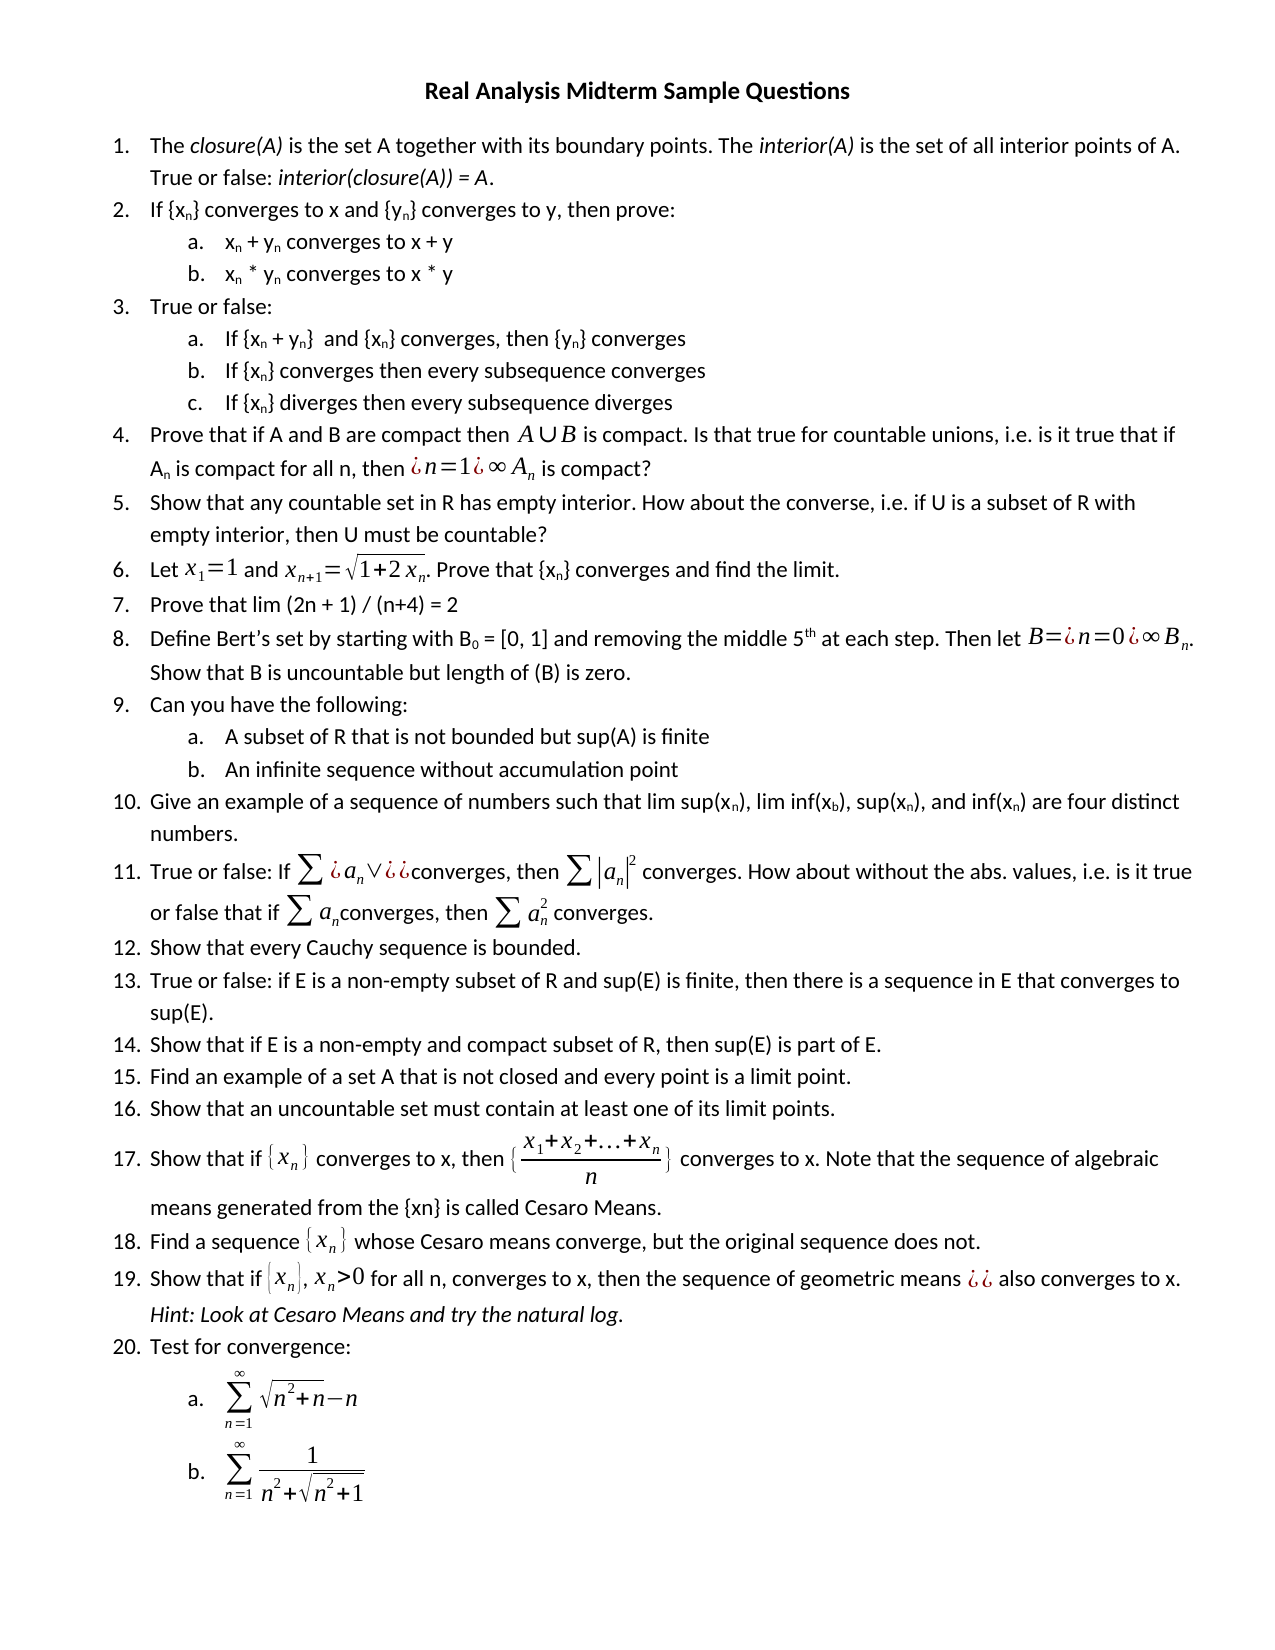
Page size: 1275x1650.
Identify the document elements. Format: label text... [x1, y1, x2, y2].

list True or false: [112, 292, 1200, 320]
list Give an example of a sequence of numbers such that lim sup(xn), lim inf(xb), sup(xn), and inf(xn) are four distinct numbers. [112, 787, 1200, 847]
list True or false: if E is a non-empty subset of R and sup(E) is finite, then there is a sequence in E that converges to sup(E). [112, 966, 1200, 1026]
list A subset of R that is not bounded but sup(A) is finite [187, 722, 1200, 751]
list Let and . Prove that {xn} converges and find the limit. [112, 553, 1200, 586]
list xn * yn converges to x * y [187, 259, 1200, 288]
list Find an example of a set A that is not closed and every point is a limit point. [112, 1062, 1200, 1090]
list Test for convergence: [112, 1332, 1200, 1360]
list True or false: If converges, then converges. How about without the abs. values, i.e. is it true or false that if converges, then converges. [112, 851, 1200, 929]
list Find a sequence whose Cesaro means converge, but the original sequence does not. [112, 1226, 1200, 1257]
list If {xn} converges then every subsequence converges [187, 356, 1200, 384]
list Show that if , for all n, converges to x, then the sequence of geometric means also converges to x. Hint: Look at Cesaro Means and try the natural log. [112, 1261, 1200, 1328]
list Prove that if A and B are compact then is compact. Is that true for countable unions, i.e. is it true that if An is compact for all n, then is compact? [112, 421, 1200, 484]
list If {xn} diverges then every subsequence diverges [187, 388, 1200, 416]
list The closure(A) is the set A together with its boundary points. The interior(A) is the set of all interior points of A. True or false: interior(closure(A)) = A. [112, 131, 1200, 191]
list If {xn + yn} and {xn} converges, then {yn} converges [187, 324, 1200, 352]
list Define Bert’s set by starting with B0 = [0, 1] and removing the middle 5th at each step. Then let . Show that B is uncountable but length of (B) is zero. [112, 623, 1200, 686]
text Real Analysis Midterm Sample Questions [75, 75, 1200, 106]
list An infinite sequence without accumulation point [187, 755, 1200, 783]
list If {xn} converges to x and {yn} converges to y, then prove: [112, 195, 1200, 223]
list Show that if E is a non-empty and compact subset of R, then sup(E) is part of E. [112, 1030, 1200, 1058]
list Prove that lim (2n + 1) / (n+4) = 2 [112, 590, 1200, 618]
list Can you have the following: [112, 690, 1200, 718]
list Show that if converges to x, then converges to x. Note that the sequence of algebraic means generated from the {xn} is called Cesaro Means. [112, 1127, 1200, 1222]
list Show that an uncountable set must contain at least one of its limit points. [112, 1094, 1200, 1122]
list Show that any countable set in R has empty interior. How about the converse, i.e. if U is a subset of R with empty interior, then U must be countable? [112, 488, 1200, 548]
list xn + yn converges to x + y [187, 227, 1200, 255]
list Show that every Cauchy sequence is bounded. [112, 933, 1200, 962]
